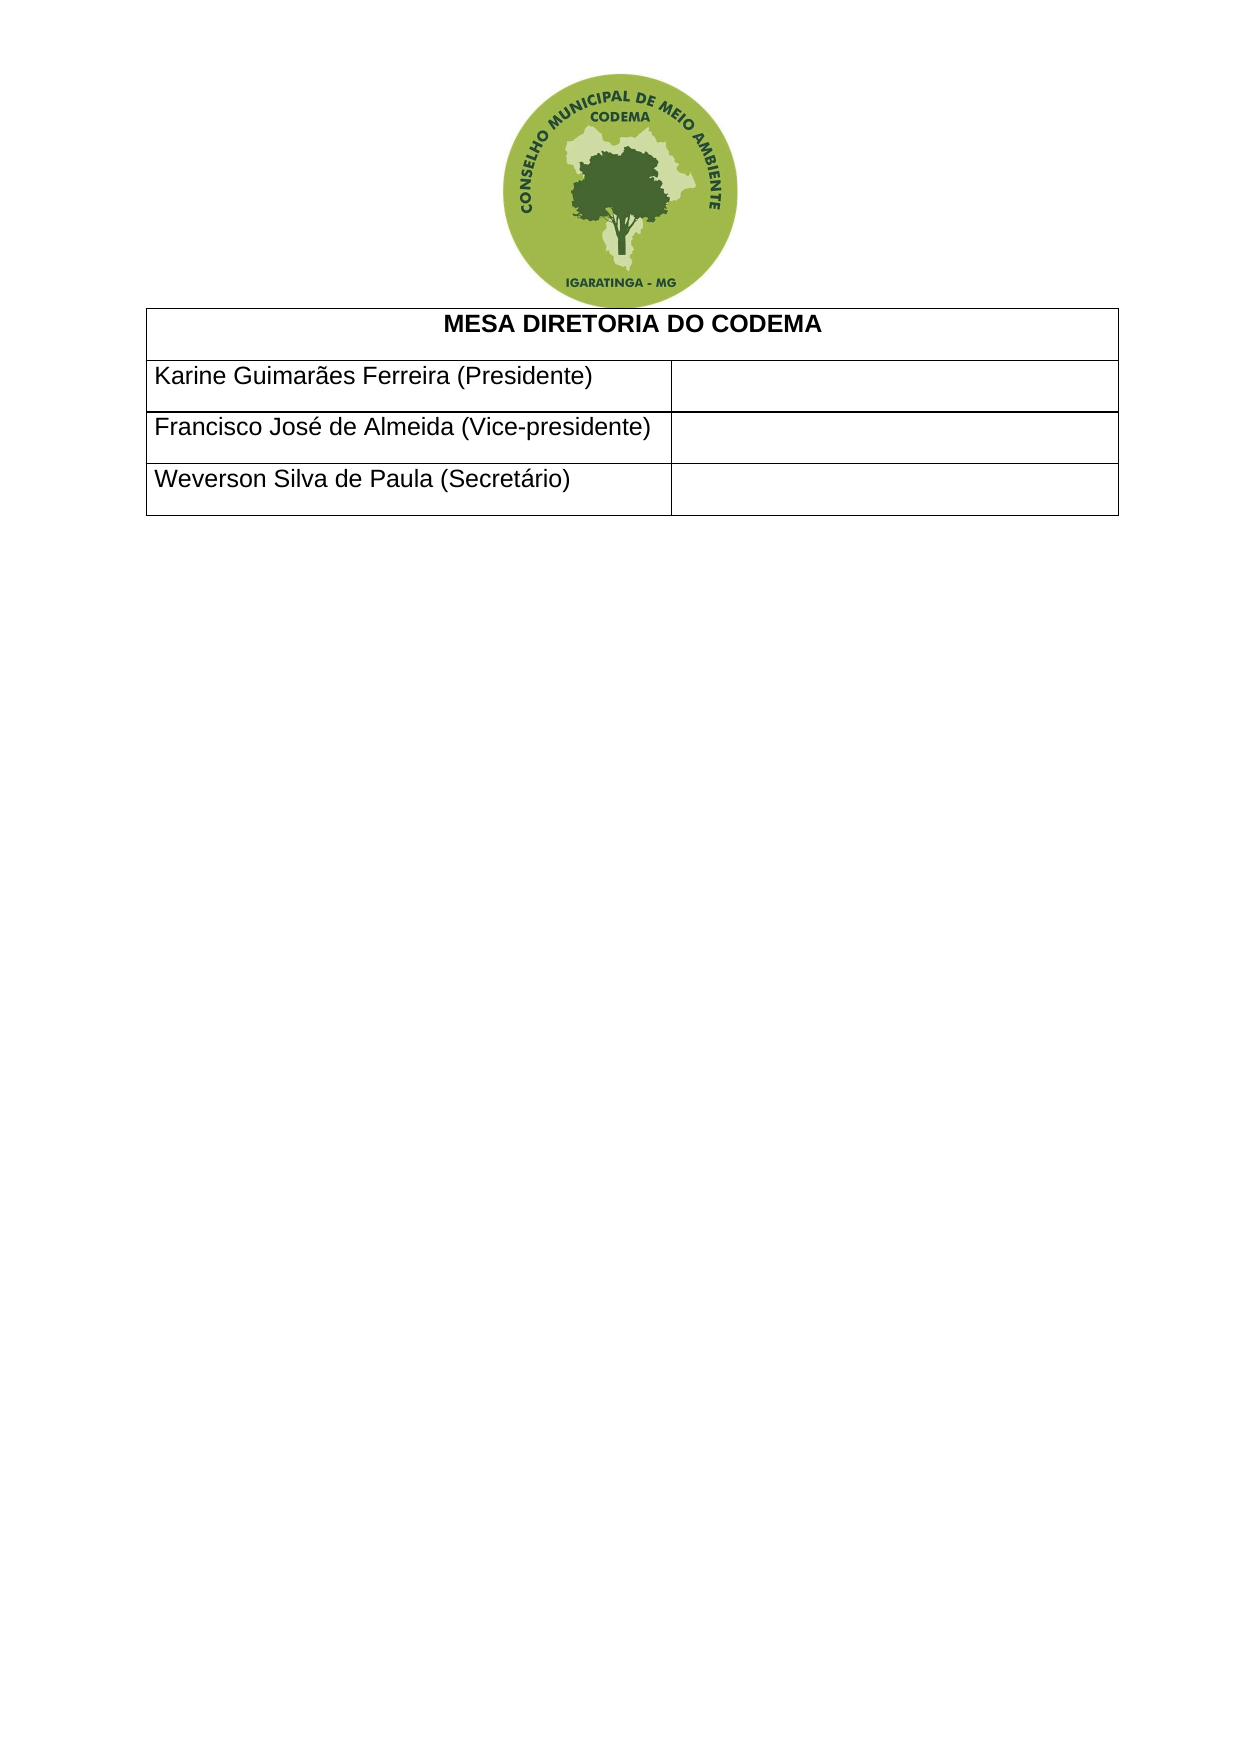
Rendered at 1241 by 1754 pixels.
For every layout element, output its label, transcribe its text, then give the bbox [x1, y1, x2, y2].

table_cell [672, 464, 1118, 514]
table_cell Francisco José de Almeida (Vice-presidente) [147, 413, 671, 463]
table_cell [672, 413, 1118, 463]
table_cell [672, 361, 1118, 411]
table_cell MESA DIRETORIA DO CODEMA [147, 309, 1118, 360]
picture [502, 73, 738, 308]
table_cell Weverson Silva de Paula (Secretário) [147, 464, 671, 514]
table_cell Karine Guimarães Ferreira (Presidente) [147, 361, 671, 411]
